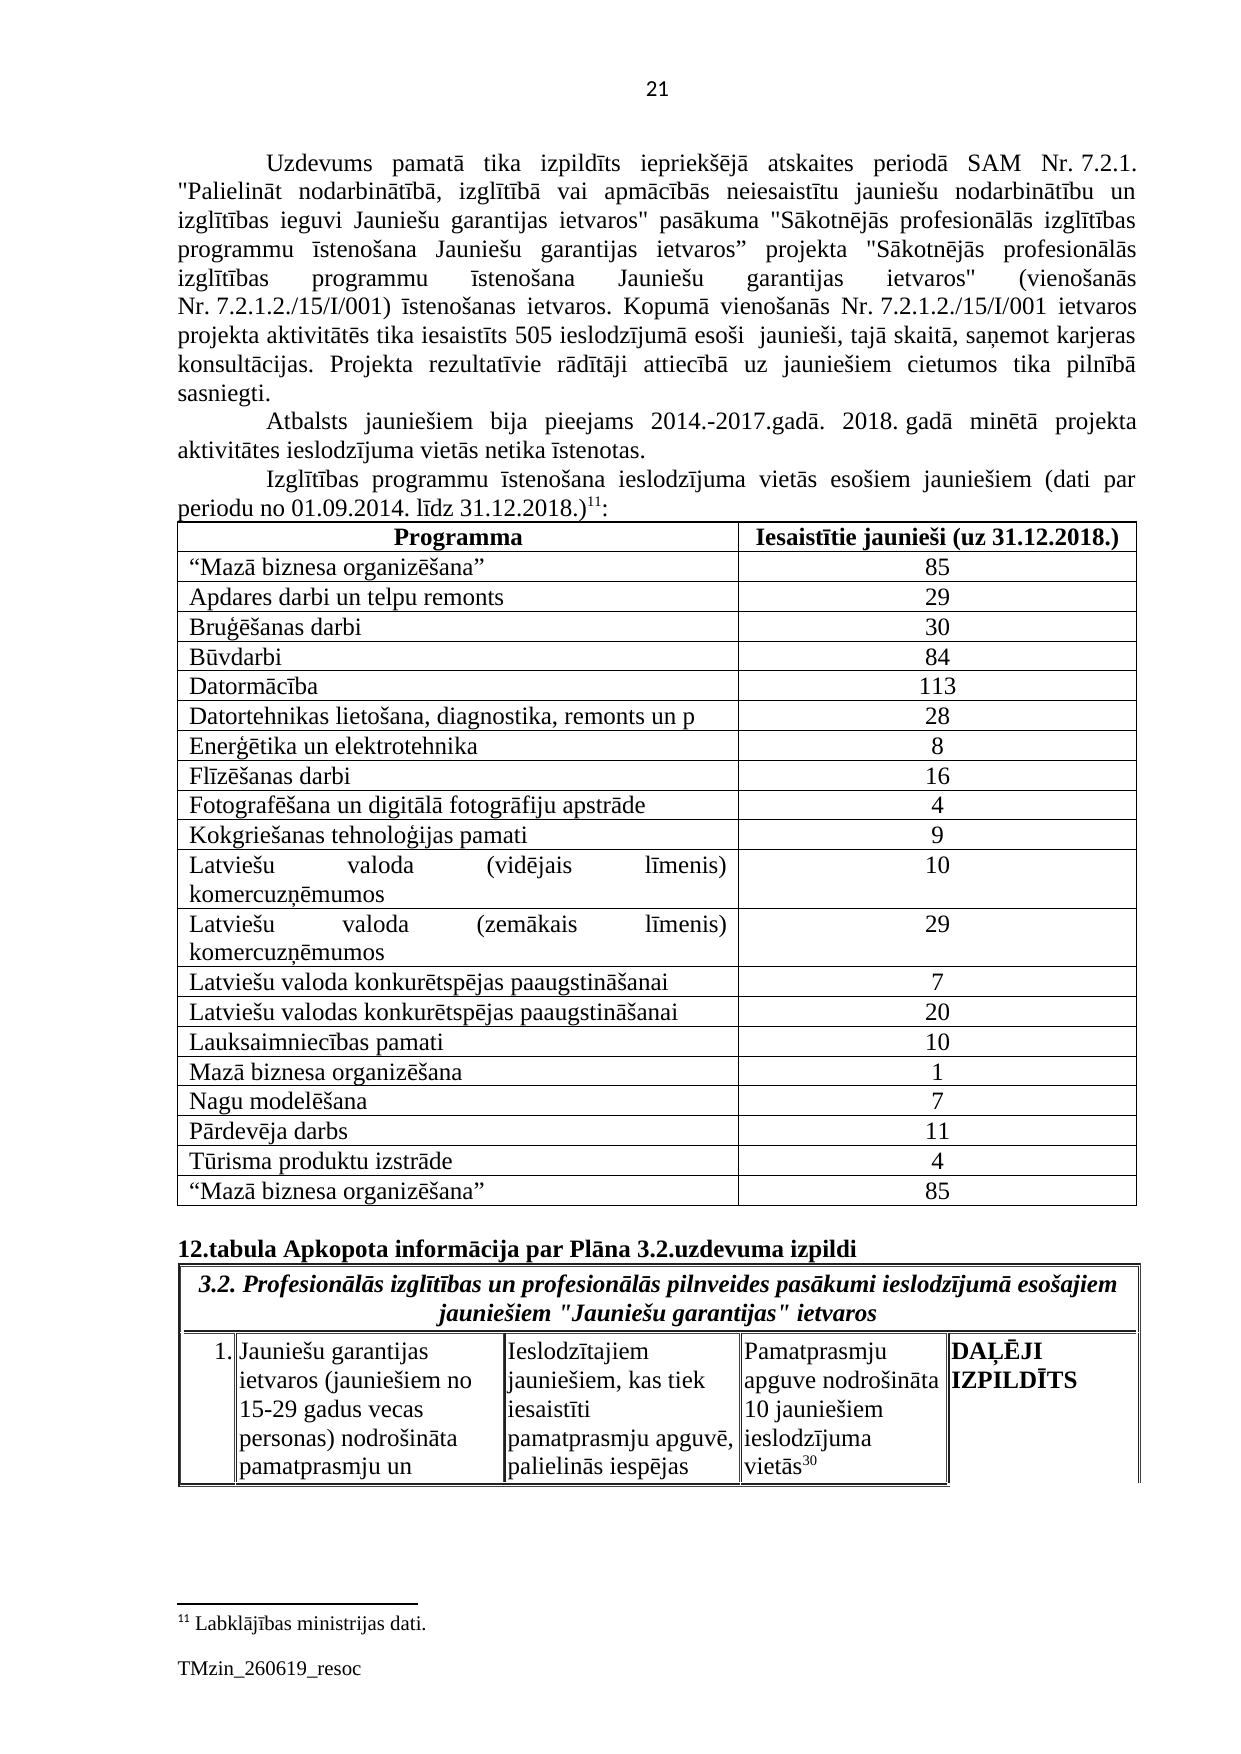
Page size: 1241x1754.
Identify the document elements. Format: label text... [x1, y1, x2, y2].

table_cell Fotografēšana un digitālā fotogrāfiju apstrāde [178, 791, 738, 819]
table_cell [504, 1334, 741, 1483]
table_cell Lauksaimniecības pamati [178, 1027, 738, 1056]
text 12.tabula Apkopota informācija par Plāna 3.2.uzdevuma izpildi [177, 1234, 1137, 1263]
table_cell Apdares darbi un telpu remonts [178, 582, 738, 611]
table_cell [236, 1334, 504, 1483]
table_cell 4 [739, 791, 1136, 819]
table_cell DAĻĒJI IZPILDĪTS [950, 1330, 1138, 1483]
table_cell Latviešu valoda (zemākais līmenis) komercuzņēmumos [178, 909, 738, 966]
table_cell 30 [739, 612, 1136, 641]
table_cell 29 [739, 909, 1136, 966]
table_cell Būvdarbi [178, 642, 738, 670]
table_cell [741, 1332, 948, 1483]
table_cell 84 [739, 642, 1136, 670]
table_cell 10 [739, 1027, 1136, 1056]
table_cell 7 [739, 967, 1136, 996]
table_cell 11 [739, 1116, 1136, 1145]
table_header 3.2. Profesionālās izglītības un profesionālās pilnveides pasākumi ieslodzījumā esošajiem jauniešiem "Jauniešu garantijas" ietvaros [181, 1267, 1138, 1330]
table_cell Flīzēšanas darbi [178, 761, 738, 789]
table_cell “Mazā biznesa organizēšana” [178, 1176, 738, 1204]
table_cell 10 [739, 850, 1136, 908]
table_cell Latviešu valoda konkurētspējas paaugstināšanai [178, 967, 738, 996]
text Izglītības programmu īstenošana ieslodzījuma vietās esošiem jauniešiem (dati par periodu no 01.09.2014. līdz 31.12.2018.): [177, 464, 1137, 521]
text Uzdevums pamatā tika izpildīts iepriekšējā atskaites periodā SAM Nr. 7.2.1. "Palielināt nodarbinātībā, izglītībā vai apmācībās neiesaistītu jauniešu nodarbinātību un izglītības ieguvi Jauniešu garantijas ietvaros" pasākuma "Sākotnējās profesionālās izglītības programmu īstenošana Jauniešu garantijas ietvaros” projekta "Sākotnējās profesionālās izglītības programmu īstenošana Jauniešu garantijas ietvaros" (vienošanās Nr. 7.2.1.2./15/I/001) īstenošanas ietvaros. Kopumā vienošanās Nr. 7.2.1.2./15/I/001 ietvaros projekta aktivitātēs tika iesaistīts 505 ieslodzījumā esoši jaunieši, tajā skaitā, saņemot karjeras konsultācijas. Projekta rezultatīvie rādītāji attiecībā uz jauniešiem cietumos tika pilnībā sasniegti. [177, 148, 1137, 406]
table_cell 16 [739, 761, 1136, 789]
table_cell Enerģētika un elektrotehnika [178, 731, 738, 760]
table_cell Mazā biznesa organizēšana [178, 1057, 738, 1085]
table_cell Datortehnikas lietošana, diagnostika, remonts un p [178, 701, 738, 730]
table_cell 9 [739, 820, 1136, 849]
table_cell 85 [739, 1176, 1136, 1204]
table_cell “Mazā biznesa organizēšana” [178, 552, 738, 581]
table_cell Nagu modelēšana [178, 1086, 738, 1115]
table_cell Kokgriešanas tehnoloģijas pamati [178, 820, 738, 849]
table_cell 4 [739, 1146, 1136, 1175]
table_cell 113 [739, 671, 1136, 700]
table_cell 20 [739, 997, 1136, 1026]
table_cell 1 [739, 1057, 1136, 1085]
table_cell 29 [739, 582, 1136, 611]
table_cell 85 [739, 552, 1136, 581]
table_header Programma [178, 523, 738, 551]
text Atbalsts jauniešiem bija pieejams 2014.-2017.gadā. 2018. gadā minētā projekta aktivitātes ieslodzījuma vietās netika īstenotas. [177, 406, 1137, 464]
table_cell 7 [739, 1086, 1136, 1115]
table_cell 1. [181, 1330, 236, 1483]
table_cell Datormācība [178, 671, 738, 700]
table_cell Pārdevēja darbs [178, 1116, 738, 1145]
table_cell Tūrisma produktu izstrāde [178, 1146, 738, 1175]
table_cell Bruģēšanas darbi [178, 612, 738, 641]
table_cell Latviešu valodas konkurētspējas paaugstināšanai [178, 997, 738, 1026]
table_cell Latviešu valoda (vidējais līmenis) komercuzņēmumos [178, 850, 738, 908]
table_header Iesaistītie jaunieši (uz 31.12.2018.) [739, 523, 1136, 551]
table_cell 8 [739, 731, 1136, 760]
table_cell 28 [739, 701, 1136, 730]
